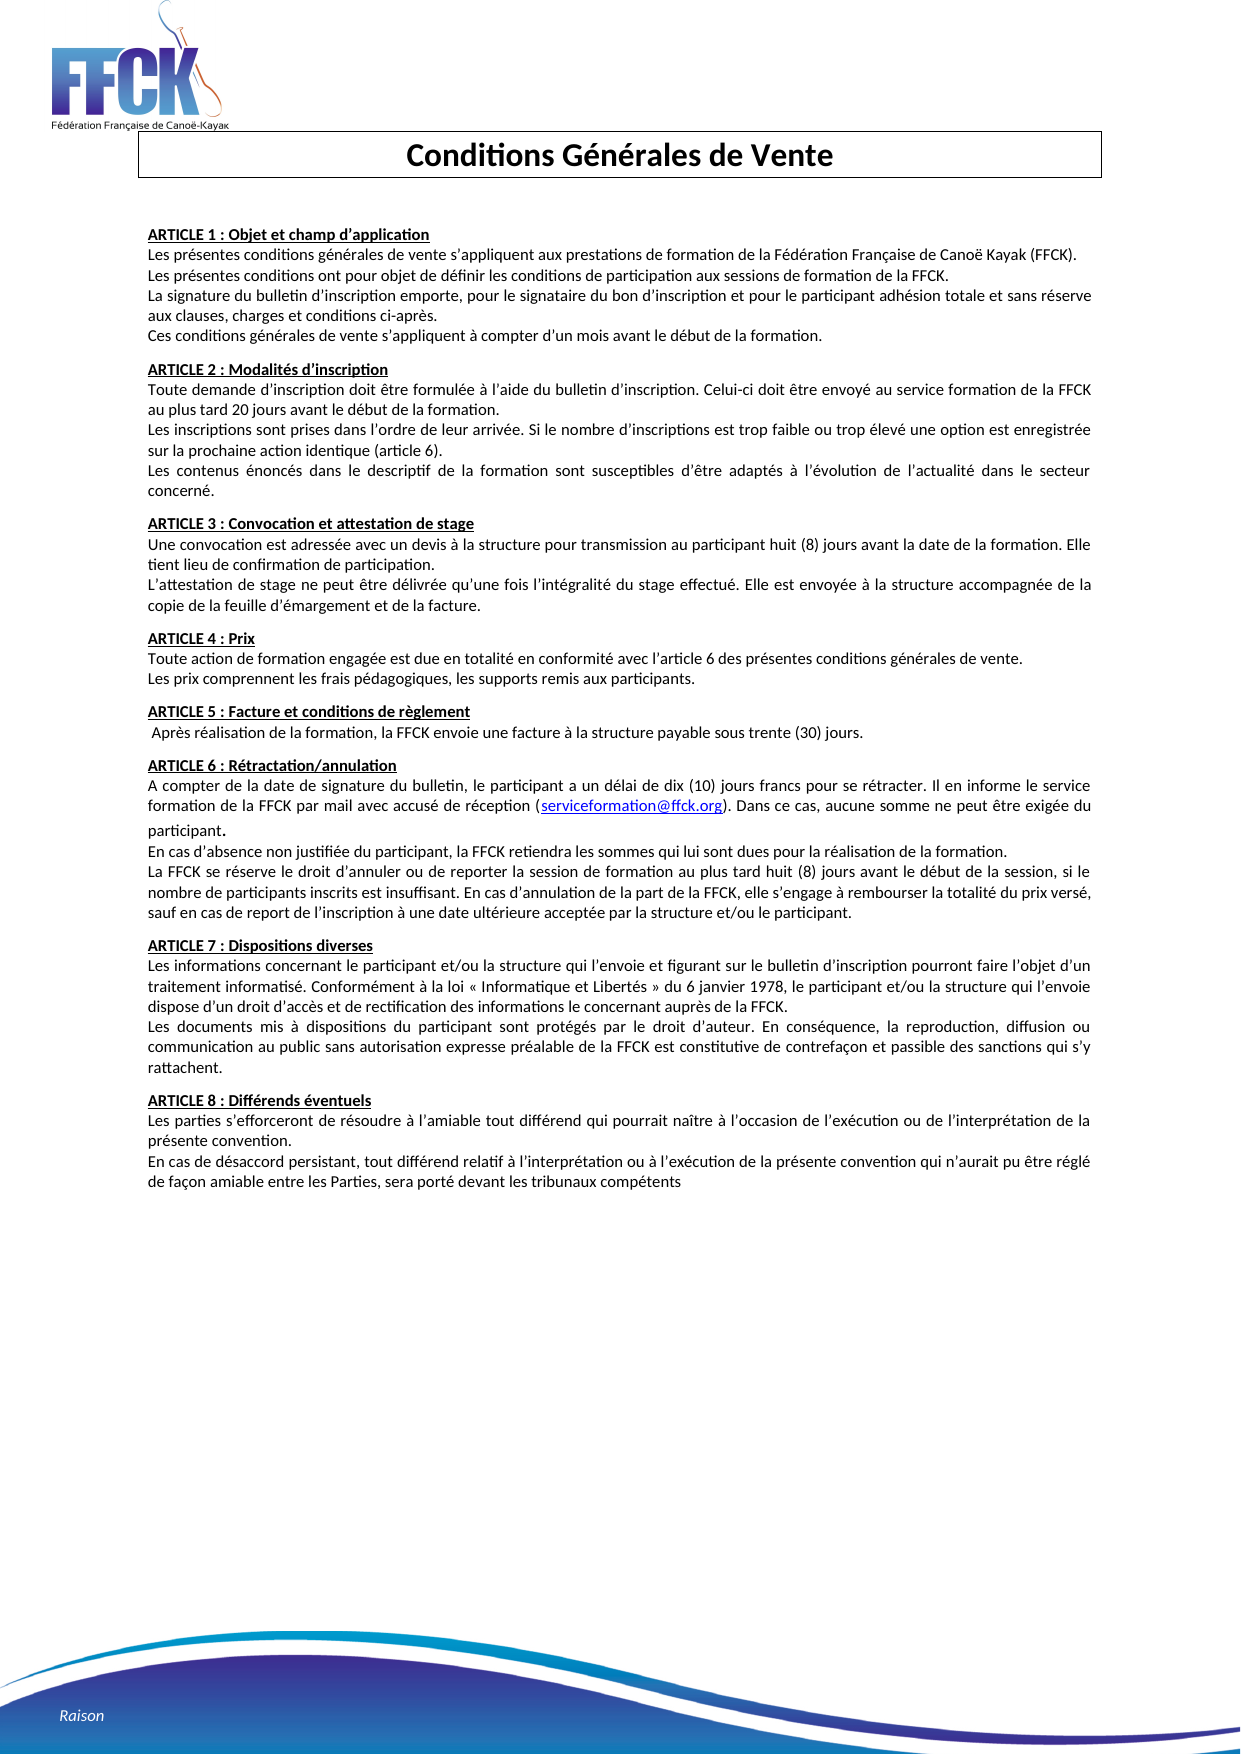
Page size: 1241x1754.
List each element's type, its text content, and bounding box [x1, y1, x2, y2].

text Après réalisation de la formation, la FFCK envoie une facture à la structure payable sous trente (30) jours. [148, 722, 1092, 742]
text ARTICLE 4 : Prix [148, 628, 1092, 648]
text ARTICLE 8 : Différends éventuels [148, 1090, 1092, 1110]
text Conditions Générales de Vente [139, 132, 1101, 177]
text ARTICLE 6 : Rétractation/annulation [148, 755, 1092, 775]
text Une convocation est adressée avec un devis à la structure pour transmission au participant huit (8) jours avant la date de la formation. Elle tient lieu de confirmation de participation. [148, 534, 1092, 574]
text Les prix comprennent les frais pédagogiques, les supports remis aux participants. [148, 668, 1092, 689]
text Les contenus énoncés dans le descriptif de la formation sont susceptibles d’être adaptés à l’évolution de l’actualité dans le secteur concerné. [148, 460, 1092, 501]
picture [0, 1631, 1241, 1754]
text Les informations concernant le participant et/ou la structure qui l’envoie et figurant sur le bulletin d’inscription pourront faire l’objet d’un traitement informatisé. Conformément à la loi « Informatique et Libertés » du 6 janvier 1978, le participant et/ou la structure qui l’envoie dispose d’un droit d’accès et de rectification des informations le concernant auprès de la FFCK. [148, 956, 1092, 1016]
text En cas d’absence non justifiée du participant, la FFCK retiendra les sommes qui lui sont dues pour la réalisation de la formation. [148, 841, 1092, 862]
text Ces conditions générales de vente s’appliquent à compter d’un mois avant le début de la formation. [148, 326, 1092, 346]
text La FFCK se réserve le droit d’annuler ou de reporter la session de formation au plus tard huit (8) jours avant le début de la session, si le nombre de participants inscrits est insuffisant. En cas d’annulation de la part de la FFCK, elle s’engage à rembourser la totalité du prix versé, sauf en cas de report de l’inscription à une date ultérieure acceptée par la structure et/ou le participant. [148, 862, 1092, 922]
text Toute action de formation engagée est due en totalité en conformité avec l’article 6 des présentes conditions générales de vente. [148, 648, 1092, 668]
text ARTICLE 2 : Modalités d’inscription [148, 359, 1092, 379]
text ARTICLE 1 : Objet et champ d’application [148, 224, 1092, 244]
text En cas de désaccord persistant, tout différend relatif à l’interprétation ou à l’exécution de la présente convention qui n’aurait pu être réglé de façon amiable entre les Parties, sera porté devant les tribunaux compétents [148, 1151, 1092, 1192]
text Les documents mis à dispositions du participant sont protégés par le droit d’auteur. En conséquence, la reproduction, diffusion ou communication au public sans autorisation expresse préalable de la FFCK est constitutive de contrefaçon et passible des sanctions qui s’y rattachent. [148, 1016, 1092, 1077]
text Toute demande d’inscription doit être formulée à l’aide du bulletin d’inscription. Celui-ci doit être envoyé au service formation de la FFCK au plus tard 20 jours avant le début de la formation. [148, 379, 1092, 420]
text A compter de la date de signature du bulletin, le participant a un délai de dix (10) jours francs pour se rétracter. Il en informe le service formation de la FFCK par mail avec accusé de réception (serviceformation@ffck.org). Dans ce cas, aucune somme ne peut être exigée du participant. [148, 775, 1092, 841]
text L’attestation de stage ne peut être délivrée qu’une fois l’intégralité du stage effectué. Elle est envoyée à la structure accompagnée de la copie de la feuille d’émargement et de la facture. [148, 574, 1092, 615]
picture [44, 0, 237, 132]
text ARTICLE 7 : Dispositions diverses [148, 935, 1092, 956]
text Les parties s’efforceront de résoudre à l’amiable tout différend qui pourrait naître à l’occasion de l’exécution ou de l’interprétation de la présente convention. [148, 1110, 1092, 1151]
text Les inscriptions sont prises dans l’ordre de leur arrivée. Si le nombre d’inscriptions est trop faible ou trop élevé une option est enregistrée sur la prochaine action identique (article 6). [148, 420, 1092, 460]
text Les présentes conditions générales de vente s’appliquent aux prestations de formation de la Fédération Française de Canoë Kayak (FFCK). Les présentes conditions ont pour objet de définir les conditions de participation aux sessions de formation de la FFCK. [148, 244, 1092, 285]
text ARTICLE 5 : Facture et conditions de règlement [148, 702, 1092, 722]
text ARTICLE 3 : Convocation et attestation de stage [148, 514, 1092, 534]
text La signature du bulletin d’inscription emporte, pour le signataire du bon d’inscription et pour le participant adhésion totale et sans réserve aux clauses, charges et conditions ci-après. [148, 285, 1092, 326]
